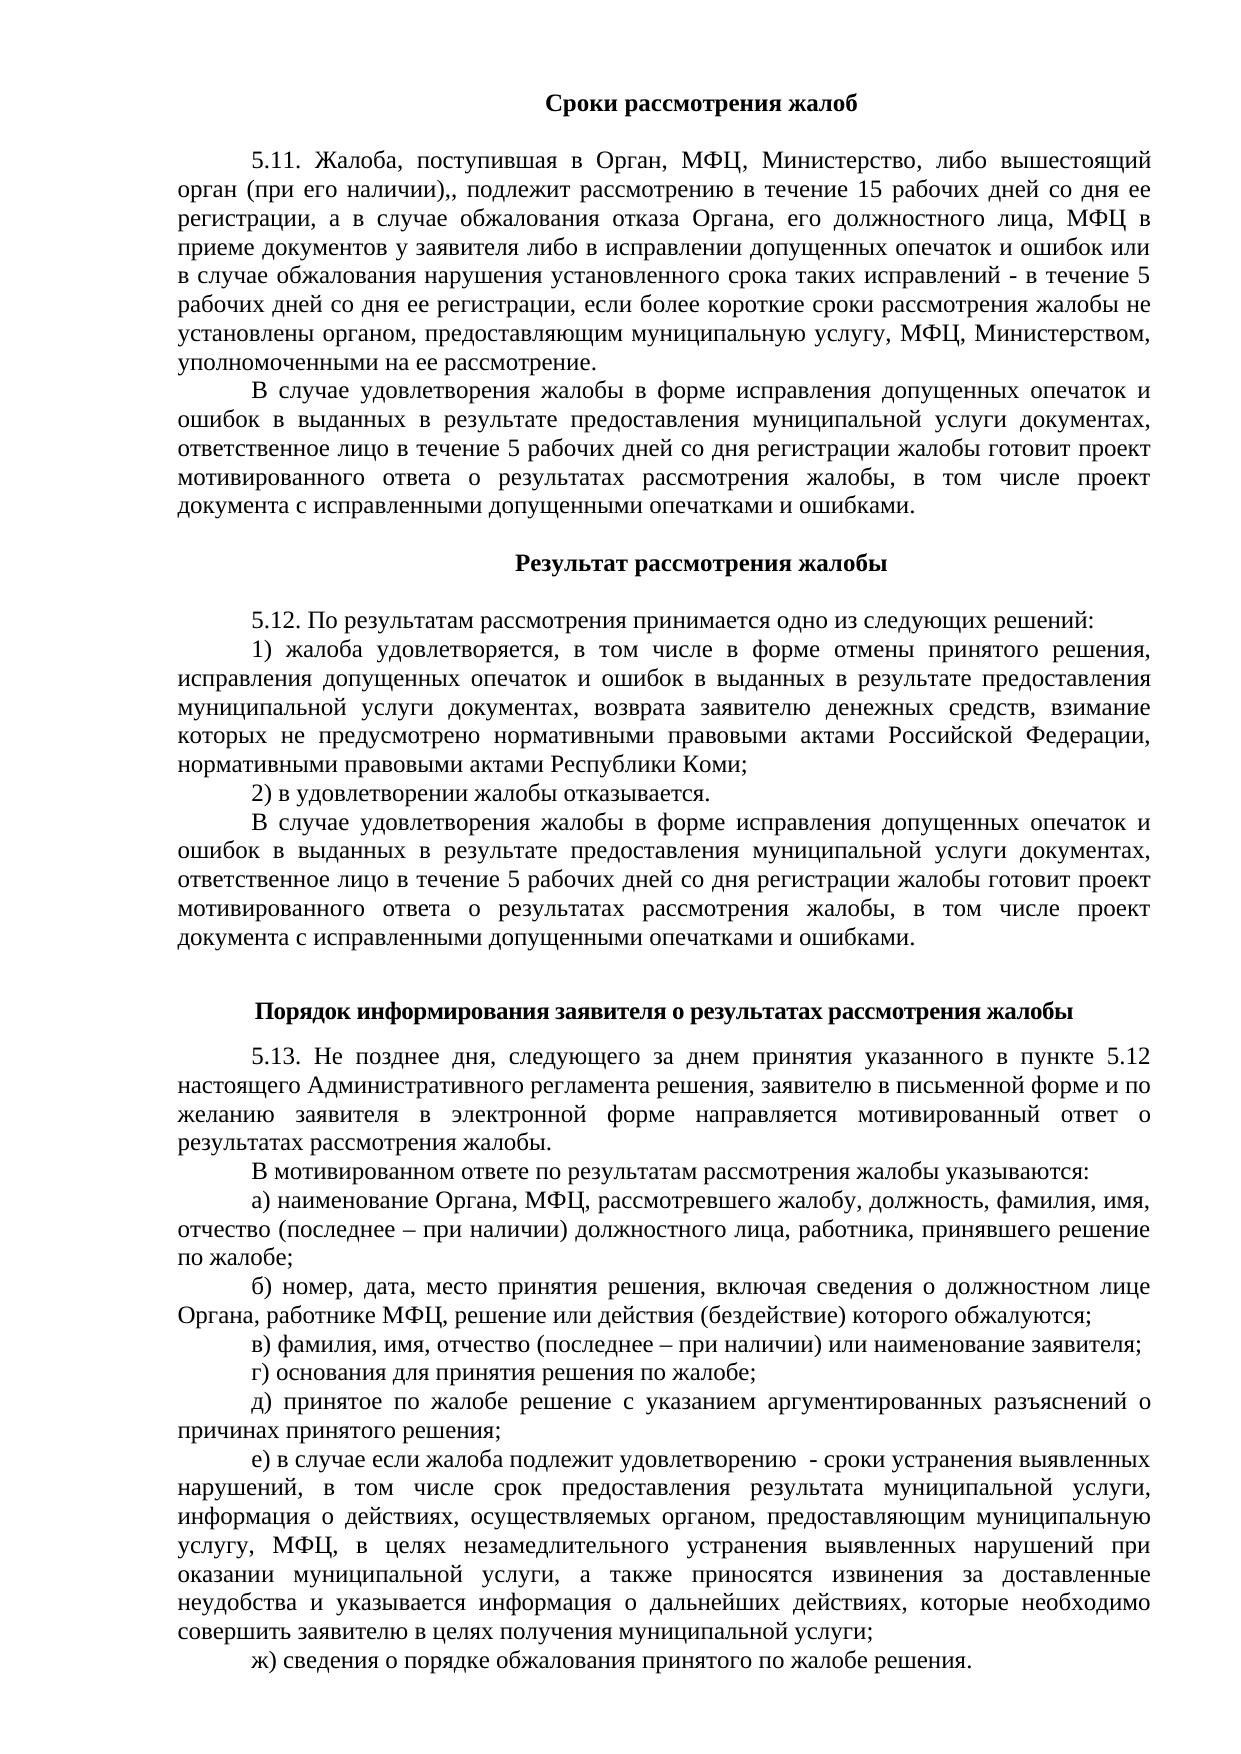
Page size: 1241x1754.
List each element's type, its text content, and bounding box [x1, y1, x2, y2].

text 5.12. По результатам рассмотрения принимается одно из следующих решений: [177, 605, 1152, 634]
text Порядок информирования заявителя о результатах рассмотрения жалобы [177, 996, 1152, 1024]
text а) наименование Органа, МФЦ, рассмотревшего жалобу, должность, фамилия, имя, отчество (последнее – при наличии) должностного лица, работника, принявшего решение по жалобе; [177, 1185, 1152, 1271]
text е) в случае если жалоба подлежит удовлетворению - сроки устранения выявленных нарушений, в том числе срок предоставления результата муниципальной услуги, информация о действиях, осуществляемых органом, предоставляющим муниципальную услугу, МФЦ, в целях незамедлительного устранения выявленных нарушений при оказании муниципальной услуги, а также приносятся извинения за доставленные неудобства и указывается информация о дальнейших действиях, которые необходимо совершить заявителю в целях получения муниципальной услуги; [177, 1444, 1152, 1645]
text б) номер, дата, место принятия решения, включая сведения о должностном лице Органа, работнике МФЦ, решение или действия (бездействие) которого обжалуются; [177, 1271, 1152, 1329]
text В мотивированном ответе по результатам рассмотрения жалобы указываются: [177, 1156, 1152, 1185]
text 2) в удовлетворении жалобы отказывается. [177, 778, 1152, 807]
text д) принятое по жалобе решение с указанием аргументированных разъяснений о причинах принятого решения; [177, 1386, 1152, 1444]
text ж) сведения о порядке обжалования принятого по жалобе решения. [177, 1645, 1152, 1674]
text 1) жалоба удовлетворяется, в том числе в форме отмены принятого решения, исправления допущенных опечаток и ошибок в выданных в результате предоставления муниципальной услуги документах, возврата заявителю денежных средств, взимание которых не предусмотрено нормативными правовыми актами Российской Федерации, нормативными правовыми актами Республики Коми; [177, 634, 1152, 778]
text В случае удовлетворения жалобы в форме исправления допущенных опечаток и ошибок в выданных в результате предоставления муниципальной услуги документах, ответственное лицо в течение 5 рабочих дней со дня регистрации жалобы готовит проект мотивированного ответа о результатах рассмотрения жалобы, в том числе проект документа с исправленными допущенными опечатками и ошибками. [177, 807, 1152, 950]
text Результат рассмотрения жалобы [177, 548, 1152, 577]
text 5.13. Не позднее дня, следующего за днем принятия указанного в пункте 5.12 настоящего Административного регламента решения, заявителю в письменной форме и по желанию заявителя в электронной форме направляется мотивированный ответ о результатах рассмотрения жалобы. [177, 1041, 1152, 1156]
text 5.11. Жалоба, поступившая в Орган, МФЦ, Министерство, либо вышестоящий орган (при его наличии),, подлежит рассмотрению в течение 15 рабочих дней со дня ее регистрации, а в случае обжалования отказа Органа, его должностного лица, МФЦ в приеме документов у заявителя либо в исправлении допущенных опечаток и ошибок или в случае обжалования нарушения установленного срока таких исправлений - в течение 5 рабочих дней со дня ее регистрации, если более короткие сроки рассмотрения жалобы не установлены органом, предоставляющим муниципальную услугу, МФЦ, Министерством, уполномоченными на ее рассмотрение. [177, 145, 1152, 375]
text в) фамилия, имя, отчество (последнее – при наличии) или наименование заявителя; [177, 1329, 1152, 1357]
text г) основания для принятия решения по жалобе; [177, 1357, 1152, 1386]
text В случае удовлетворения жалобы в форме исправления допущенных опечаток и ошибок в выданных в результате предоставления муниципальной услуги документах, ответственное лицо в течение 5 рабочих дней со дня регистрации жалобы готовит проект мотивированного ответа о результатах рассмотрения жалобы, в том числе проект документа с исправленными допущенными опечатками и ошибками. [177, 375, 1152, 519]
text Сроки рассмотрения жалоб [177, 88, 1152, 117]
